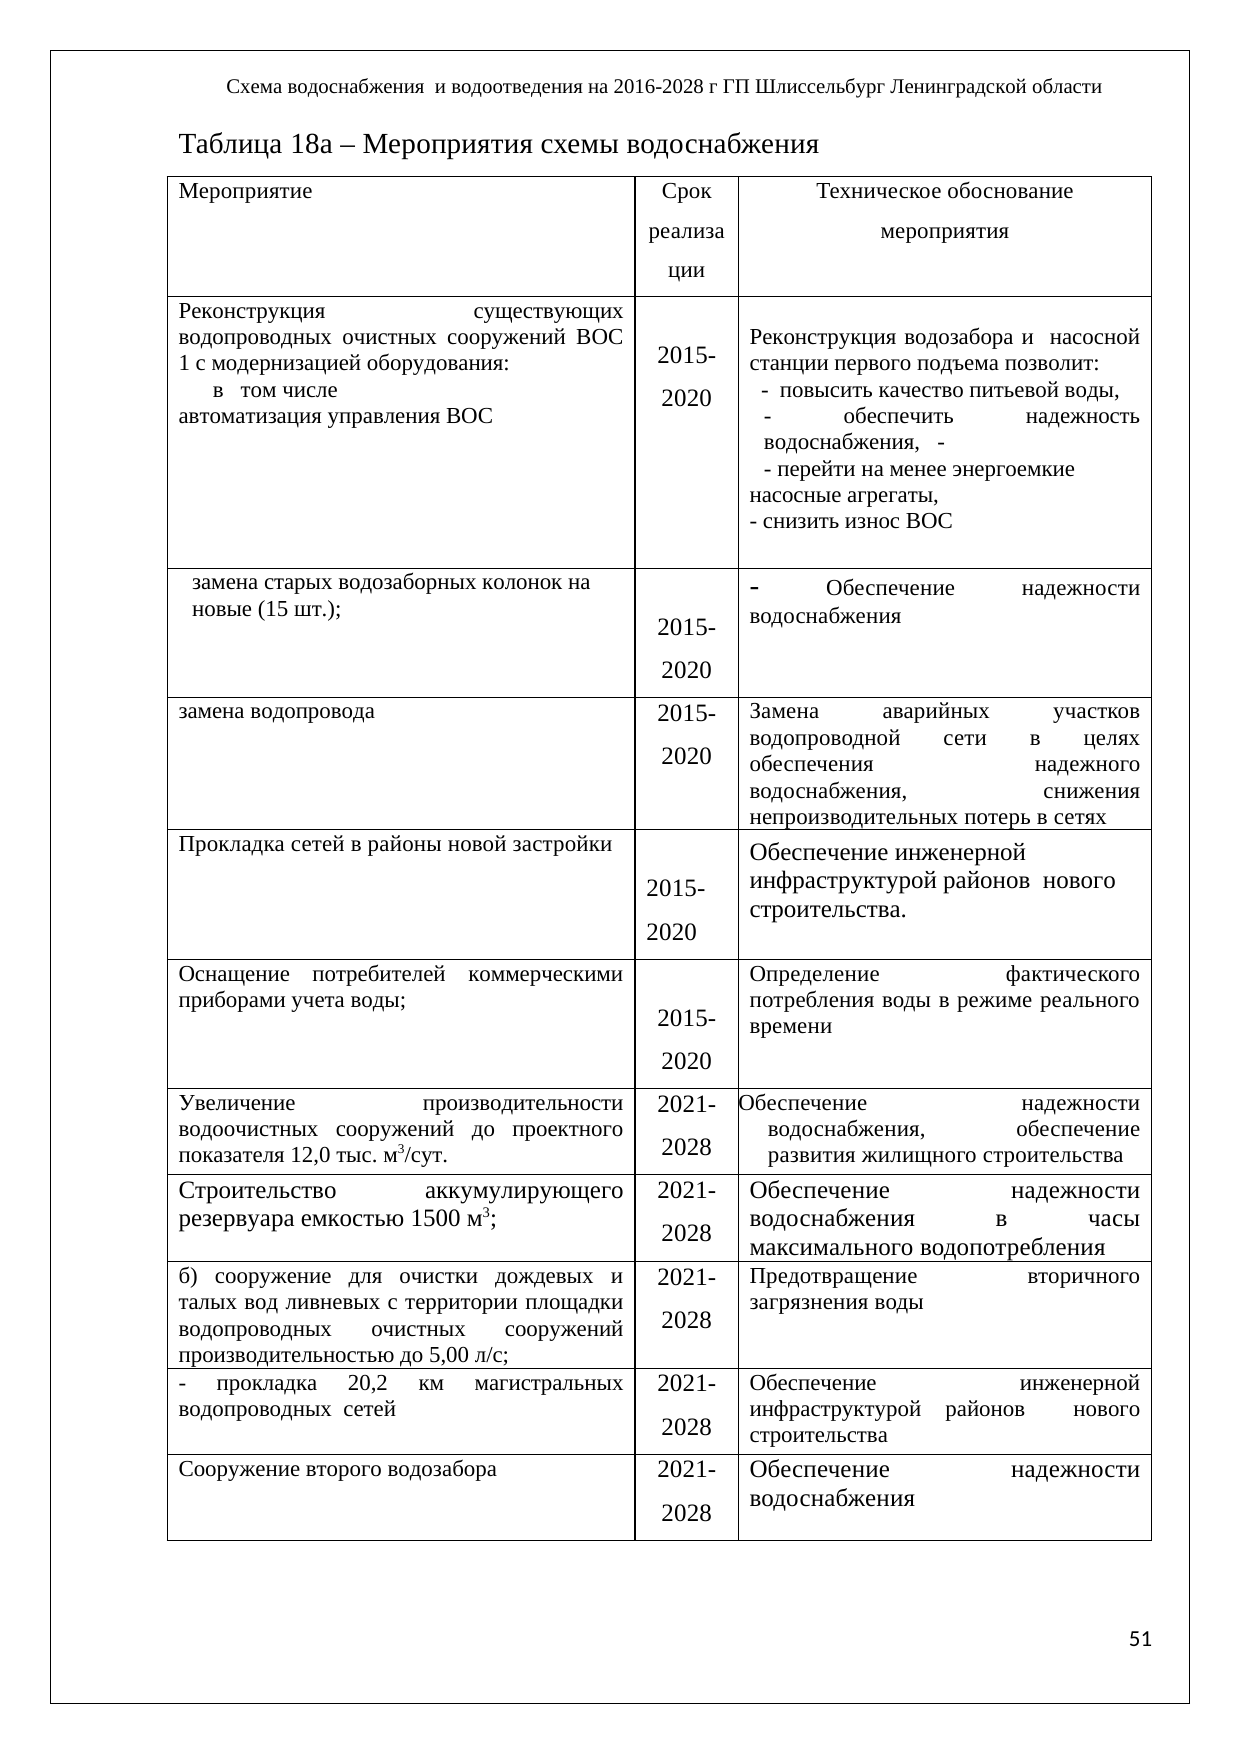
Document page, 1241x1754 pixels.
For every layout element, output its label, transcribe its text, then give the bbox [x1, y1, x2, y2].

table_cell - Обеспечение надежности водоснабжения [739, 569, 1151, 697]
table_cell Увеличение производительности водоочистных сооружений до проектного показателя 12,0 тыс. м3/сут. [168, 1089, 634, 1174]
table_cell - прокладка 20,2 км магистральных водопроводных сетей [168, 1369, 634, 1453]
table_cell Реконструкция существующих водопроводных очистных сооружений ВОС 1 с модернизацией оборудования: в том числе автоматизация управления ВОС [168, 297, 634, 567]
table_cell 2021-2028 [636, 1455, 738, 1539]
table_cell Сооружение второго водозабора [168, 1455, 634, 1539]
table_cell 2015-2020 [636, 569, 738, 697]
table_cell 2021-2028 [636, 1369, 738, 1453]
table_cell Предотвращение вторичного загрязнения воды [739, 1262, 1151, 1367]
table_cell Строительство аккумулирующего резервуара емкостью 1500 м3; [168, 1175, 634, 1261]
text Таблица 18а – Мероприятия схемы водоснабжения [178, 126, 1152, 159]
table_header Срок реализации [636, 177, 738, 296]
table_cell б) сооружение для очистки дождевых и талых вод ливневых с территории площадки водопроводных очистных сооружений производительностью до 5,00 л/с; [168, 1262, 634, 1367]
table_cell 2021-2028 [636, 1089, 738, 1174]
table_cell 2021-2028 [636, 1262, 738, 1367]
table_cell замена старых водозаборных колонок на новые (15 шт.); [168, 569, 634, 697]
table_cell 2021-2028 [636, 1175, 738, 1261]
table_cell 2015-2020 [636, 830, 738, 958]
table_cell Обеспечение надежности водоснабжения, обеспечение развития жилищного строительства [739, 1089, 1151, 1174]
table_cell Обеспечение инженерной инфраструктурой районов нового строительства. [739, 830, 1151, 958]
table_cell Замена аварийных участков водопроводной сети в целях обеспечения надежного водоснабжения, снижения непроизводительных потерь в сетях [739, 698, 1151, 829]
table_cell Оснащение потребителей коммерческими приборами учета воды; [168, 960, 634, 1088]
table_cell Определение фактического потребления воды в режиме реального времени [739, 960, 1151, 1088]
table_cell Реконструкция водозабора и насосной станции первого подъема позволит: - повысить качество питьевой воды, - обеспечить надежность водоснабжения, - - перейти на менее энергоемкие насосные агрегаты, - снизить износ ВОС [739, 297, 1151, 567]
table_cell 2015-2020 [636, 960, 738, 1088]
table_cell 2015-2020 [636, 297, 738, 567]
table_cell замена водопровода [168, 698, 634, 829]
table_cell 2015-2020 [636, 698, 738, 829]
table_cell Прокладка сетей в районы новой застройки [168, 830, 634, 958]
table_cell Обеспечение инженерной инфраструктурой районов нового строительства [739, 1369, 1151, 1453]
table_header Мероприятие [168, 177, 634, 296]
table_cell Обеспечение надежности водоснабжения в часы максимального водопотребления [739, 1175, 1151, 1261]
table_header Техническое обоснование мероприятия [739, 177, 1151, 296]
table_cell Обеспечение надежности водоснабжения [739, 1455, 1151, 1539]
